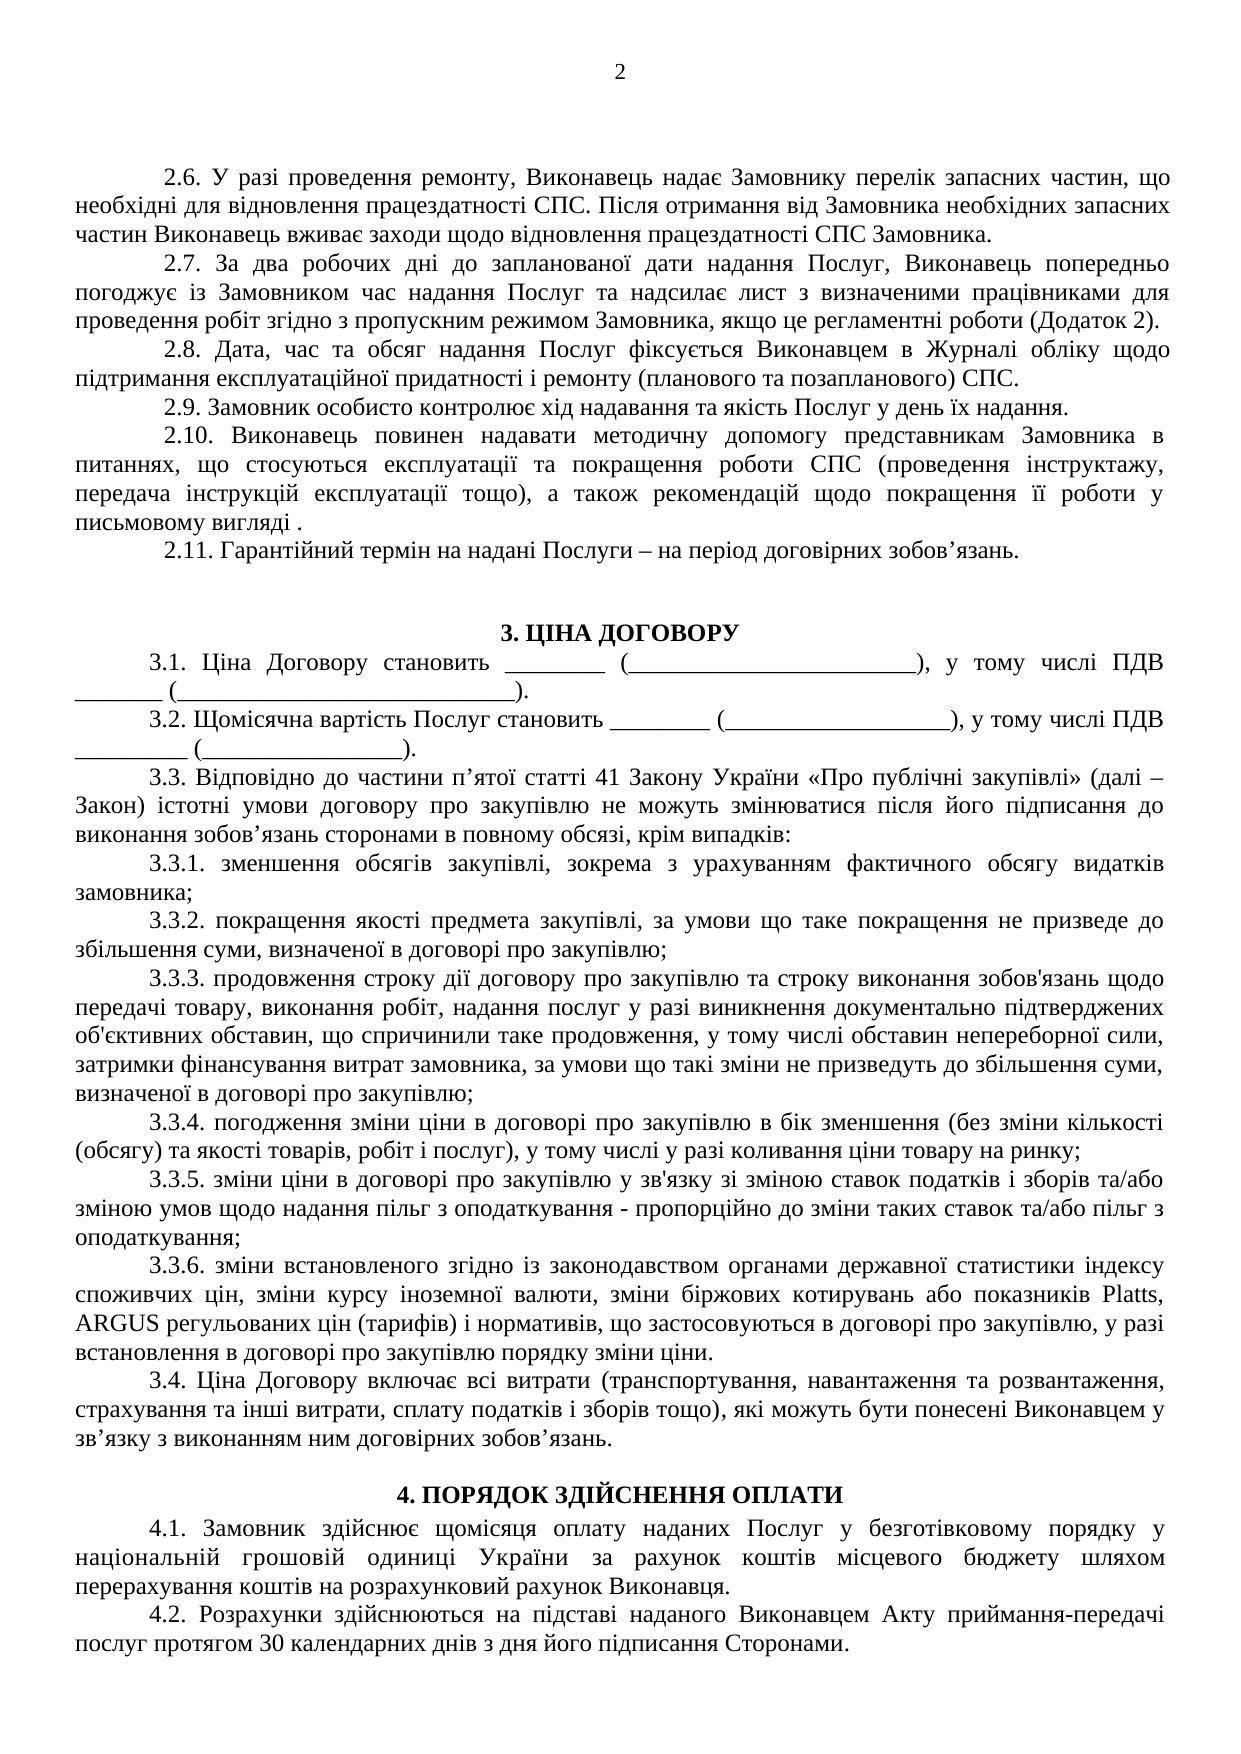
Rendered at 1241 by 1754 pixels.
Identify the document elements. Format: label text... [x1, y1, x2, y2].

text 2.6. У разі проведення ремонту, Виконавець надає Замовнику перелік запасних частин, що необхідні для відновлення працездатності СПС. Після отримання від Замовника необхідних запасних частин Виконавець вживає заходи щодо відновлення працездатності СПС Замовника. [75, 162, 1171, 248]
text 2.10. Виконавець повинен надавати методичну допомогу представникам Замовника в питаннях, що стосуються експлуатації та покращення роботи СПС (проведення інструктажу, передача інструкцій експлуатації тощо), а також рекомендацій щодо покращення її роботи у письмовому вигляді . [75, 420, 1165, 535]
text 3.1. Ціна Договору становить ________ (_______________________), у тому числі ПДВ _______ (___________________________). [75, 647, 1165, 704]
text 3.3.6. зміни встановленого згідно із законодавством органами державної статистики індексу споживчих цін, зміни курсу іноземної валюти, зміни біржових котирувань або показників Platts, ARGUS регульованих цін (тарифів) і нормативів, що застосовуються в договорі про закупівлю, у разі встановлення в договорі про закупівлю порядку зміни ціни. [75, 1250, 1165, 1365]
text 3.4. Ціна Договору включає всі витрати (транспортування, навантаження та розвантаження, страхування та інші витрати, сплату податків і зборів тощо), які можуть бути понесені Виконавцем у зв’язку з виконанням ним договірних зобов’язань. [75, 1365, 1165, 1452]
text 3.3.2. покращення якості предмета закупівлі, за умови що таке покращення не призведе до збільшення суми, визначеної в договорі про закупівлю; [75, 905, 1165, 963]
text 3.2. Щомісячна вартість Послуг становить ________ (__________________), у тому числі ПДВ _________ (________________). [75, 704, 1165, 762]
text 4.1. Замовник здійснює щомісяця оплату наданих Послуг у безготівковому порядку у національній грошовій одиниці України за рахунок коштів місцевого бюджету шляхом перерахування коштів на розрахунковий рахунок Виконавця. [75, 1513, 1165, 1599]
text 2.8. Дата, час та обсяг надання Послуг фіксується Виконавцем в Журналі обліку щодо підтримання експлуатаційної придатності і ремонту (планового та позапланового) СПС. [75, 334, 1171, 392]
text 3.3.3. продовження строку дії договору про закупівлю та строку виконання зобов'язань щодо передачі товару, виконання робіт, надання послуг у разі виникнення документально підтверджених об'єктивних обставин, що спричинили таке продовження, у тому числі обставин непереборної сили, затримки фінансування витрат замовника, за умови що такі зміни не призведуть до збільшення суми, визначеної в договорі про закупівлю; [75, 963, 1165, 1107]
text 3. ЦІНА ДОГОВОРУ [75, 618, 1165, 647]
text 3.3.5. зміни ціни в договорі про закупівлю у зв'язку зі зміною ставок податків і зборів та/або зміною умов щодо надання пільг з оподаткування - пропорційно до зміни таких ставок та/або пільг з оподаткування; [75, 1164, 1165, 1250]
list 4. ПОРЯДОК ЗДІЙСНЕННЯ ОПЛАТИ [75, 1480, 1165, 1509]
text 4.2. Розрахунки здійснюються на підставі наданого Виконавцем Акту приймання-передачі послуг протягом 30 календарних днів з дня його підписання Сторонами. [75, 1599, 1165, 1657]
text 2.11. Гарантійний термін на надані Послуги – на період договірних зобов’язань. [75, 535, 1165, 564]
text 2.9. Замовник особисто контролює хід надавання та якість Послуг у день їх надання. [75, 392, 1171, 420]
text 2.7. За два робочих дні до запланованої дати надання Послуг, Виконавець попередньо погоджує із Замовником час надання Послуг та надсилає лист з визначеними працівниками для проведення робіт згідно з пропускним режимом Замовника, якщо це регламентні роботи (Додаток 2). [75, 248, 1171, 334]
text 3.3.4. погодження зміни ціни в договорі про закупівлю в бік зменшення (без зміни кількості (обсягу) та якості товарів, робіт і послуг), у тому числі у разі коливання ціни товару на ринку; [75, 1107, 1165, 1164]
text 3.3.1. зменшення обсягів закупівлі, зокрема з урахуванням фактичного обсягу видатків замовника; [75, 848, 1165, 905]
text 3.3. Відповідно до частини п’ятої статті 41 Закону України «Про публічні закупівлі» (далі – Закон) істотні умови договору про закупівлю не можуть змінюватися після його підписання до виконання зобов’язань сторонами в повному обсязі, крім випадків: [75, 762, 1165, 848]
